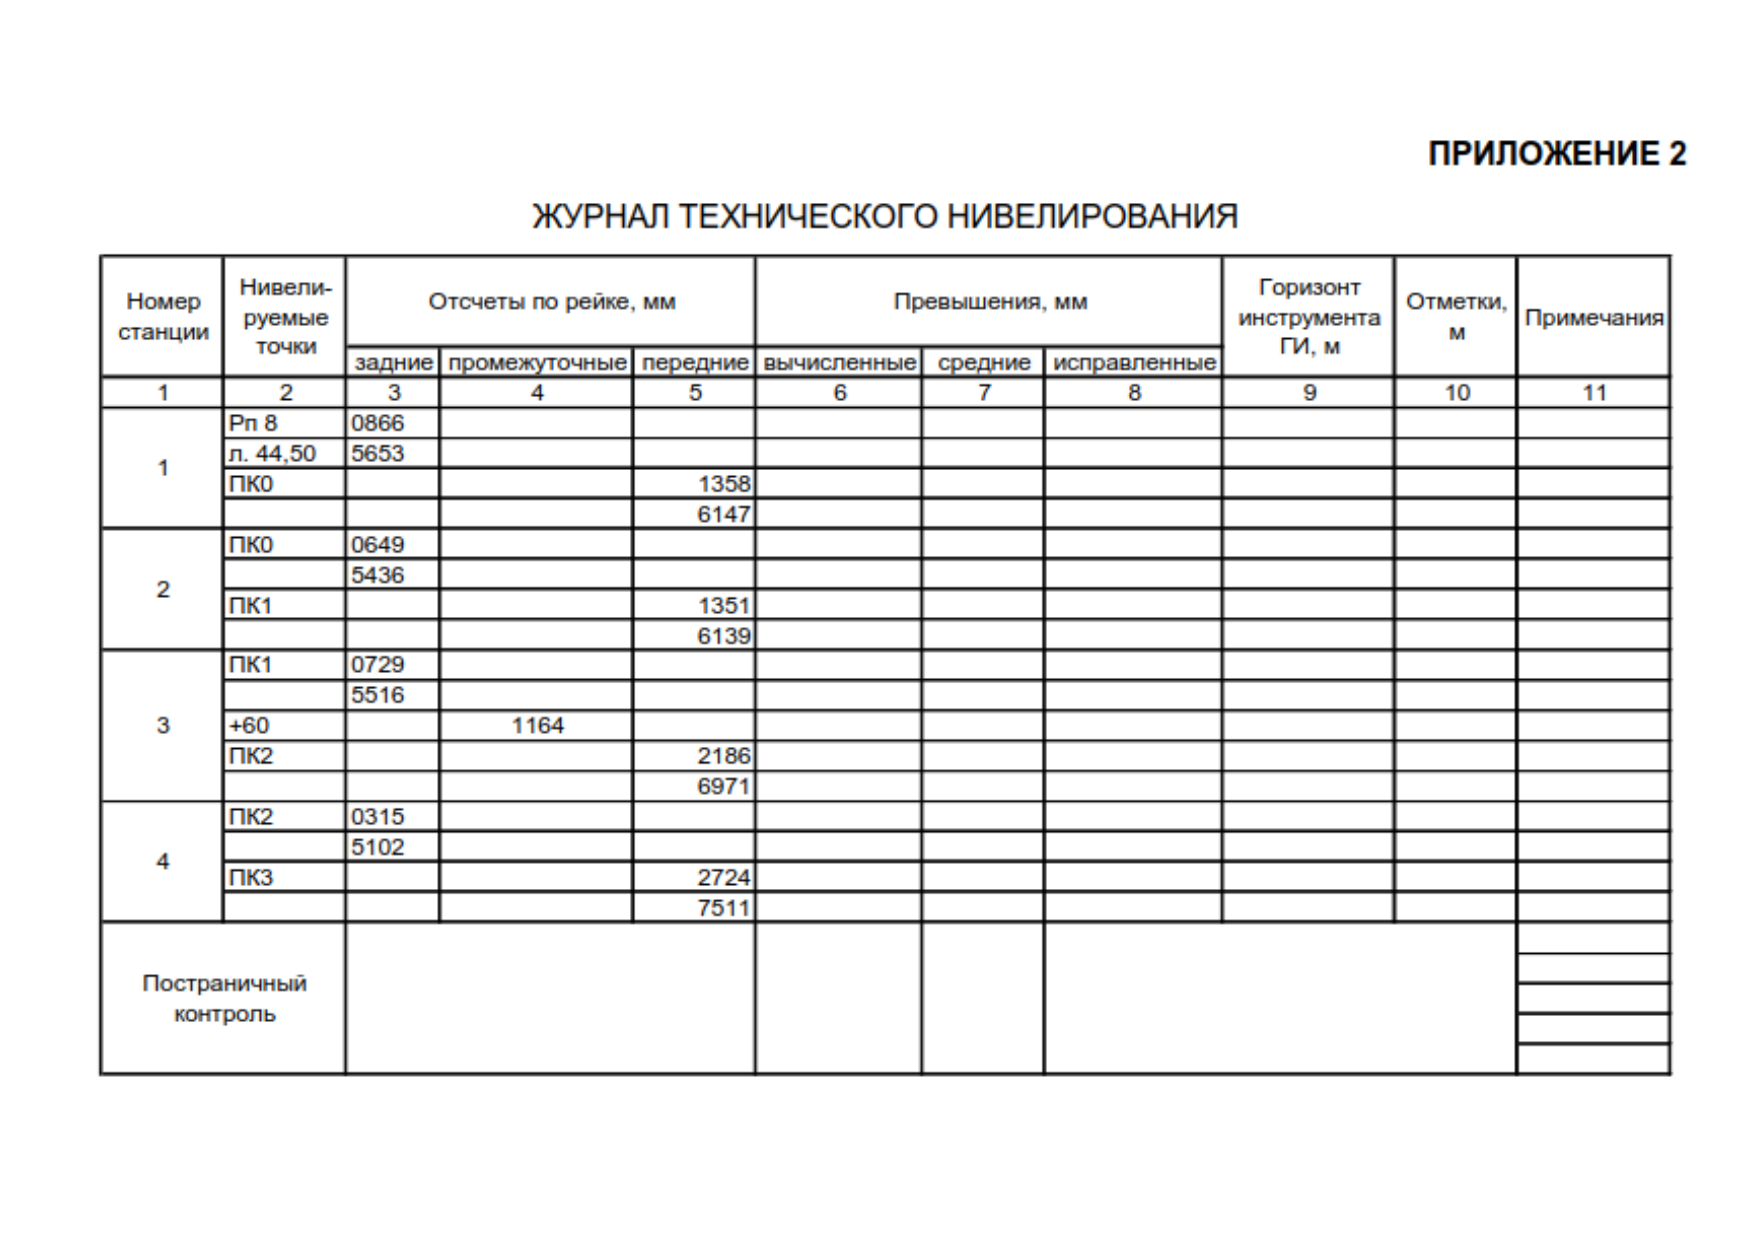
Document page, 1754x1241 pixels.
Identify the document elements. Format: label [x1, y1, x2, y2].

picture [49, 127, 1704, 1093]
